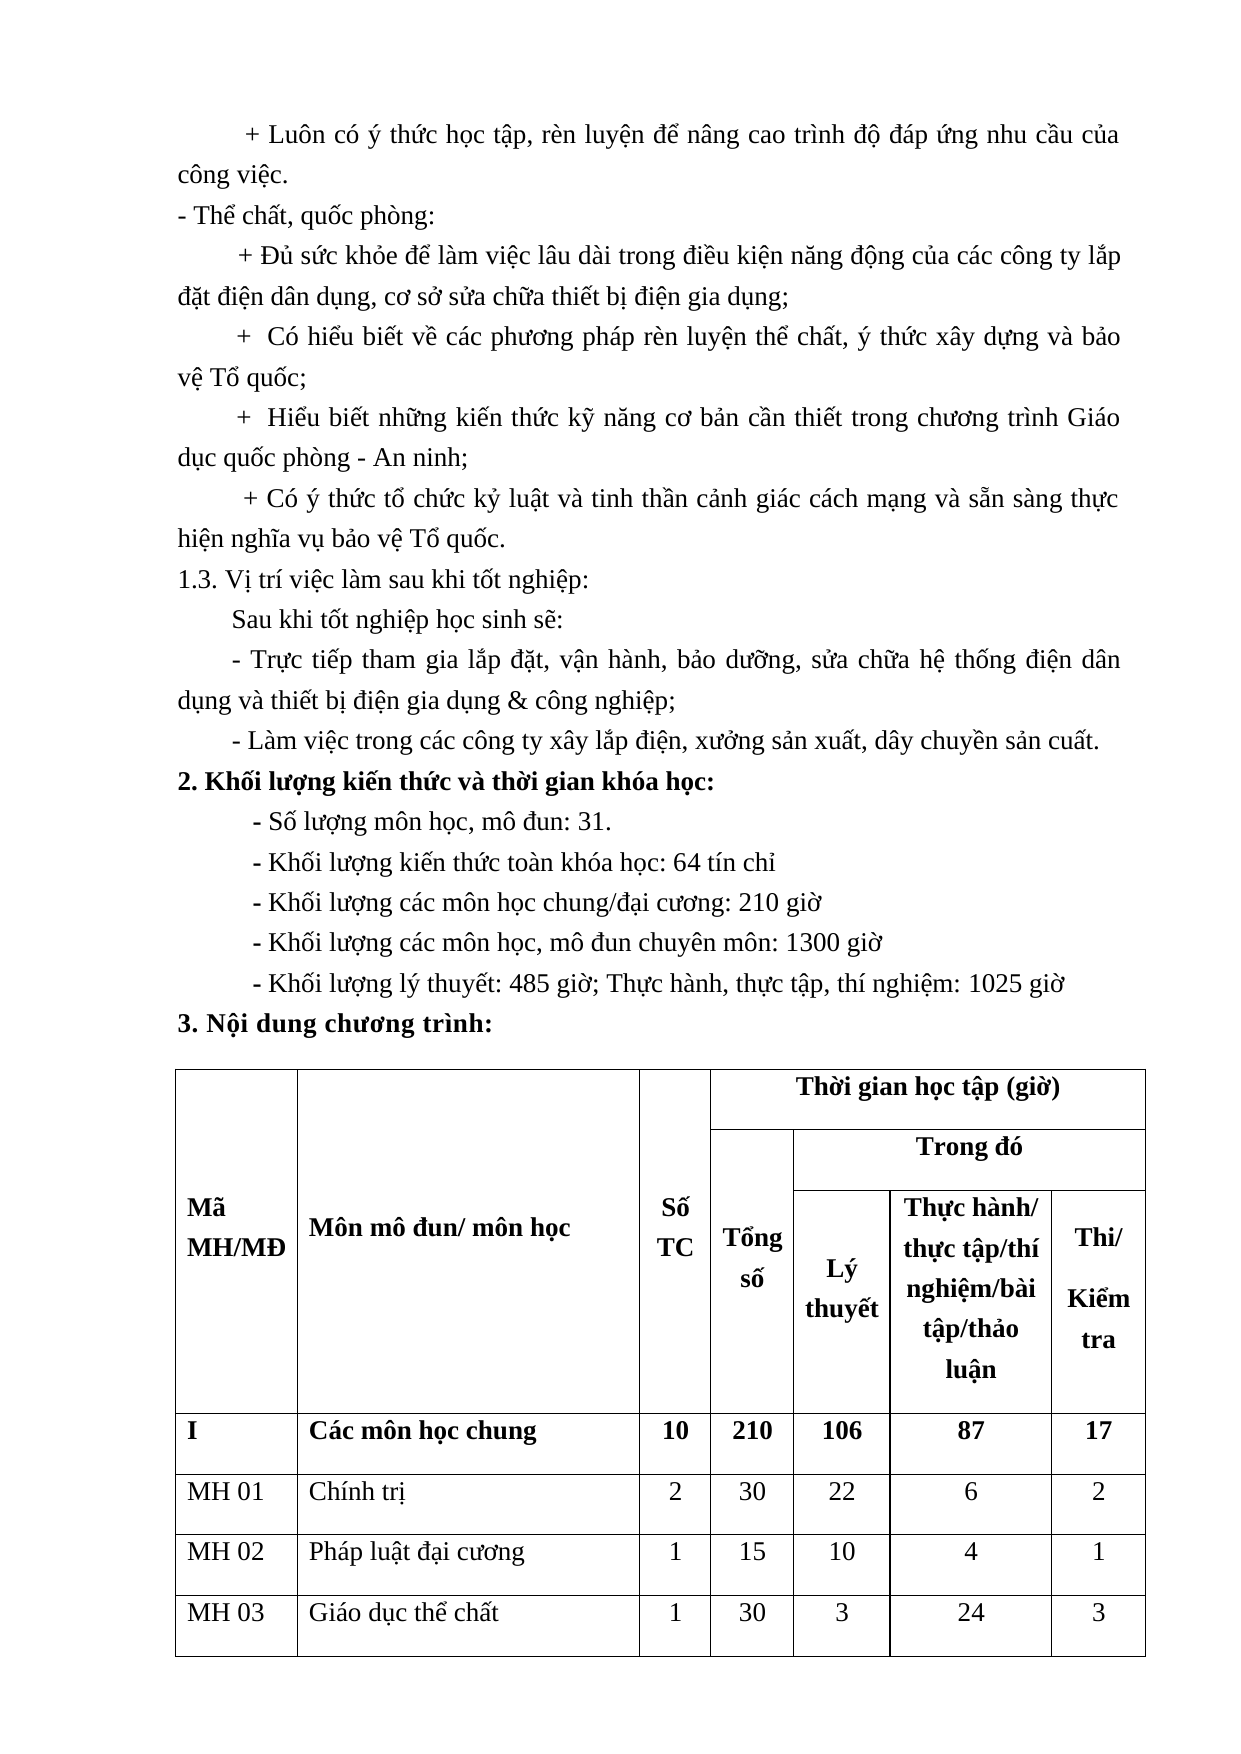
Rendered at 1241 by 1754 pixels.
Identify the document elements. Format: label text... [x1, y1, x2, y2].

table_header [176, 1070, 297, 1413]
text - Thể chất, quốc phòng: [177, 199, 1122, 230]
text - Khối lượng các môn học, mô đun chuyên môn: 1300 giờ [178, 926, 1122, 958]
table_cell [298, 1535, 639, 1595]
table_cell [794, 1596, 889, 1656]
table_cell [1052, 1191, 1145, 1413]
text - Số lượng môn học, mô đun: 31. [178, 805, 1122, 836]
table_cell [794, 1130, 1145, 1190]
text - Khối lượng kiến thức toàn khóa học: 64 tín chỉ [178, 846, 1122, 877]
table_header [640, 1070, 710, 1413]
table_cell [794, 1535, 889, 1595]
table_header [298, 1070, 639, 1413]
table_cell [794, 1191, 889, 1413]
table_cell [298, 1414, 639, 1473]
text - Làm việc trong các công ty xây lắp điện, xưởng sản xuất, dây chuyền sản cuất. [177, 724, 1122, 756]
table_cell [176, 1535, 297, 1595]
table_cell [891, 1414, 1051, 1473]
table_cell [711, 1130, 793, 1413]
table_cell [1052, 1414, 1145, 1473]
text - Khối lượng các môn học chung/đại cương: 210 giờ [178, 886, 1122, 917]
text + Đủ sức khỏe để làm việc lâu dài trong điều kiện năng động của các công ty lắp đặt điện dân dụng, cơ sở sửa chữa thiết bị điện gia dụng; [177, 239, 1122, 311]
list Hiểu biết những kiến thức kỹ năng cơ bản cần thiết trong chương trình Giáo dục quốc phòng - An ninh; [177, 401, 1122, 473]
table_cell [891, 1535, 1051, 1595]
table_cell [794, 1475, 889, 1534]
text Sau khi tốt nghiệp học sinh sẽ: [177, 603, 1122, 634]
text - Trực tiếp tham gia lắp đặt, vận hành, bảo dưỡng, sửa chữa hệ thống điện dân dụng và thiết bị điện gia dụng & công nghiệp; [177, 643, 1122, 715]
text 3. Nội dung chương trình: [177, 1007, 1122, 1038]
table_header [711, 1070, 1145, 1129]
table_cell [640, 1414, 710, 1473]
text 1.3. Vị trí việc làm sau khi tốt nghiệp: [177, 563, 1122, 594]
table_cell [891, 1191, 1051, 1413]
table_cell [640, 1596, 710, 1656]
text + Có ý thức tổ chức kỷ luật và tinh thần cảnh giác cách mạng và sẵn sàng thực hiện nghĩa vụ bảo vệ Tổ quốc. [177, 482, 1122, 553]
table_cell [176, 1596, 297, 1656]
text - Khối lượng lý thuyết: 485 giờ; Thực hành, thực tập, thí nghiệm: 1025 giờ [178, 967, 1122, 998]
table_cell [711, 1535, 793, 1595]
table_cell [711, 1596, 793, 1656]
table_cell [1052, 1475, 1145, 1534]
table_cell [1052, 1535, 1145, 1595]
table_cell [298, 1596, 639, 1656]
text 2. Khối lượng kiến thức và thời gian khóa học: [177, 765, 1122, 796]
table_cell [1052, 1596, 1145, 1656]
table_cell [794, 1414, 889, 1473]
list Có hiểu biết về các phương pháp rèn luyện thể chất, ý thức xây dựng và bảo vệ Tổ quốc; [177, 320, 1122, 392]
text + Luôn có ý thức học tập, rèn luyện để nâng cao trình độ đáp ứng nhu cầu của công việc. [177, 118, 1122, 190]
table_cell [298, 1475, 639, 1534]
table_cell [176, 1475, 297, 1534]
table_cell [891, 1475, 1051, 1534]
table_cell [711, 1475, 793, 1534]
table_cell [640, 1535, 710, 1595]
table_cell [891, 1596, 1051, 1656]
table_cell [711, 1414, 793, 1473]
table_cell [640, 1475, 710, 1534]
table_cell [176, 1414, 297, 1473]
